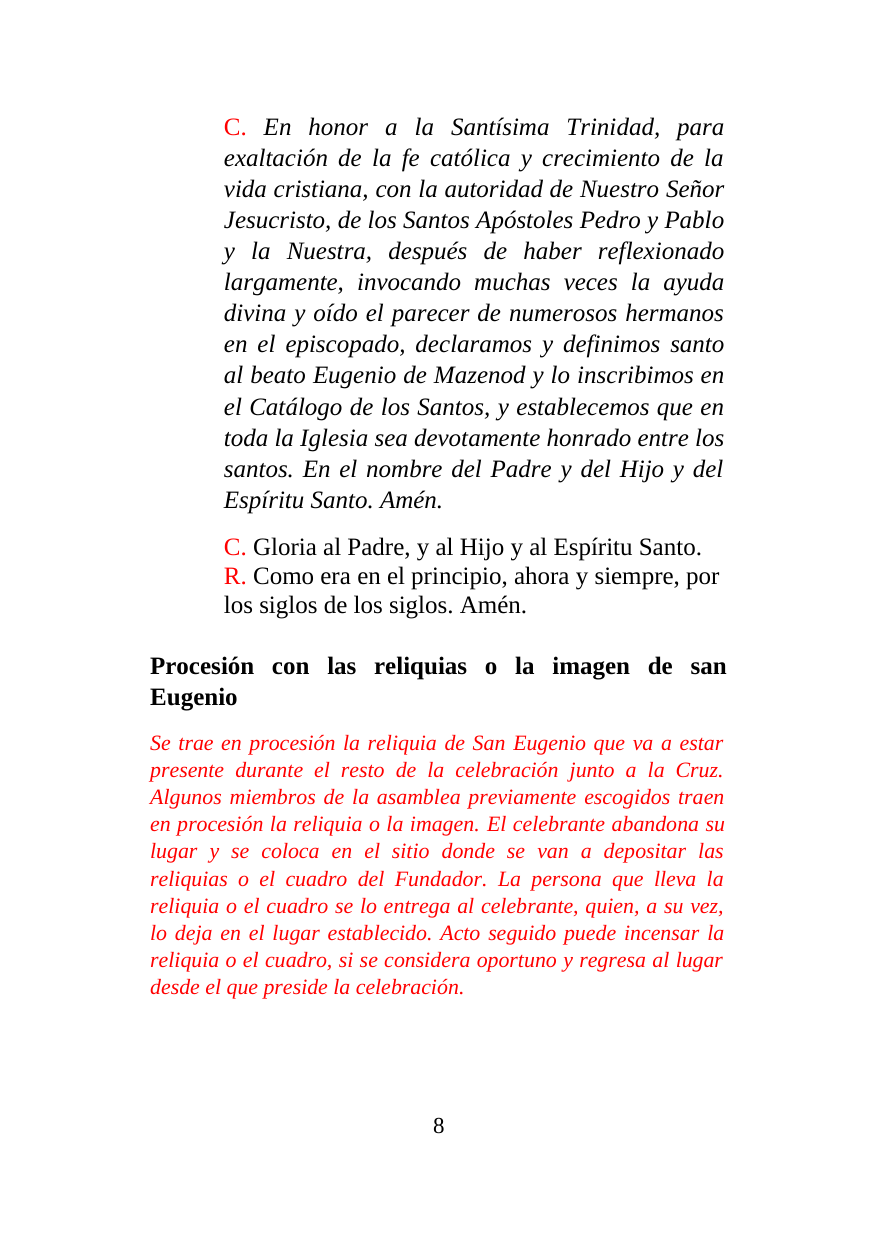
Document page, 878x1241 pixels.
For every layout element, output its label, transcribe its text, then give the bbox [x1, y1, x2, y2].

text Procesión con las reliquias o la imagen de san Eugenio [150, 651, 727, 711]
text C. Gloria al Padre, y al Hijo y al Espíritu Santo. [224, 532, 727, 561]
text R. Como era en el principio, ahora y siempre, por los siglos de los siglos. Amén. [224, 561, 727, 619]
text C. En honor a la Santísima Trinidad, para exaltación de la fe católica y crecimiento de la vida cristiana, con la autoridad de Nuestro Señor Jesucristo, de los Santos Apóstoles Pedro y Pablo y la Nuestra, después de haber reflexionado largamente, invocando muchas veces la ayuda divina y oído el parecer de numerosos hermanos en el episcopado, declaramos y definimos santo al beato Eugenio de Mazenod y lo inscribimos en el Catálogo de los Santos, y establecemos que en toda la Iglesia sea devotamente honrado entre los santos. En el nombre del Padre y del Hijo y del Espíritu Santo. Amén. [224, 112, 727, 513]
text Se trae en procesión la reliquia de San Eugenio que va a estar presente durante el resto de la celebración junto a la Cruz. Algunos miembros de la asamblea previamente escogidos traen en procesión la reliquia o la imagen. El celebrante abandona su lugar y se coloca en el sitio donde se van a depositar las reliquias o el cuadro del Fundador. La persona que lleva la reliquia o el cuadro se lo entrega al celebrante, quien, a su vez, lo deja en el lugar establecido. Acto seguido puede incensar la reliquia o el cuadro, si se considera oportuno y regresa al lugar desde el que preside la celebración. [150, 729, 727, 999]
